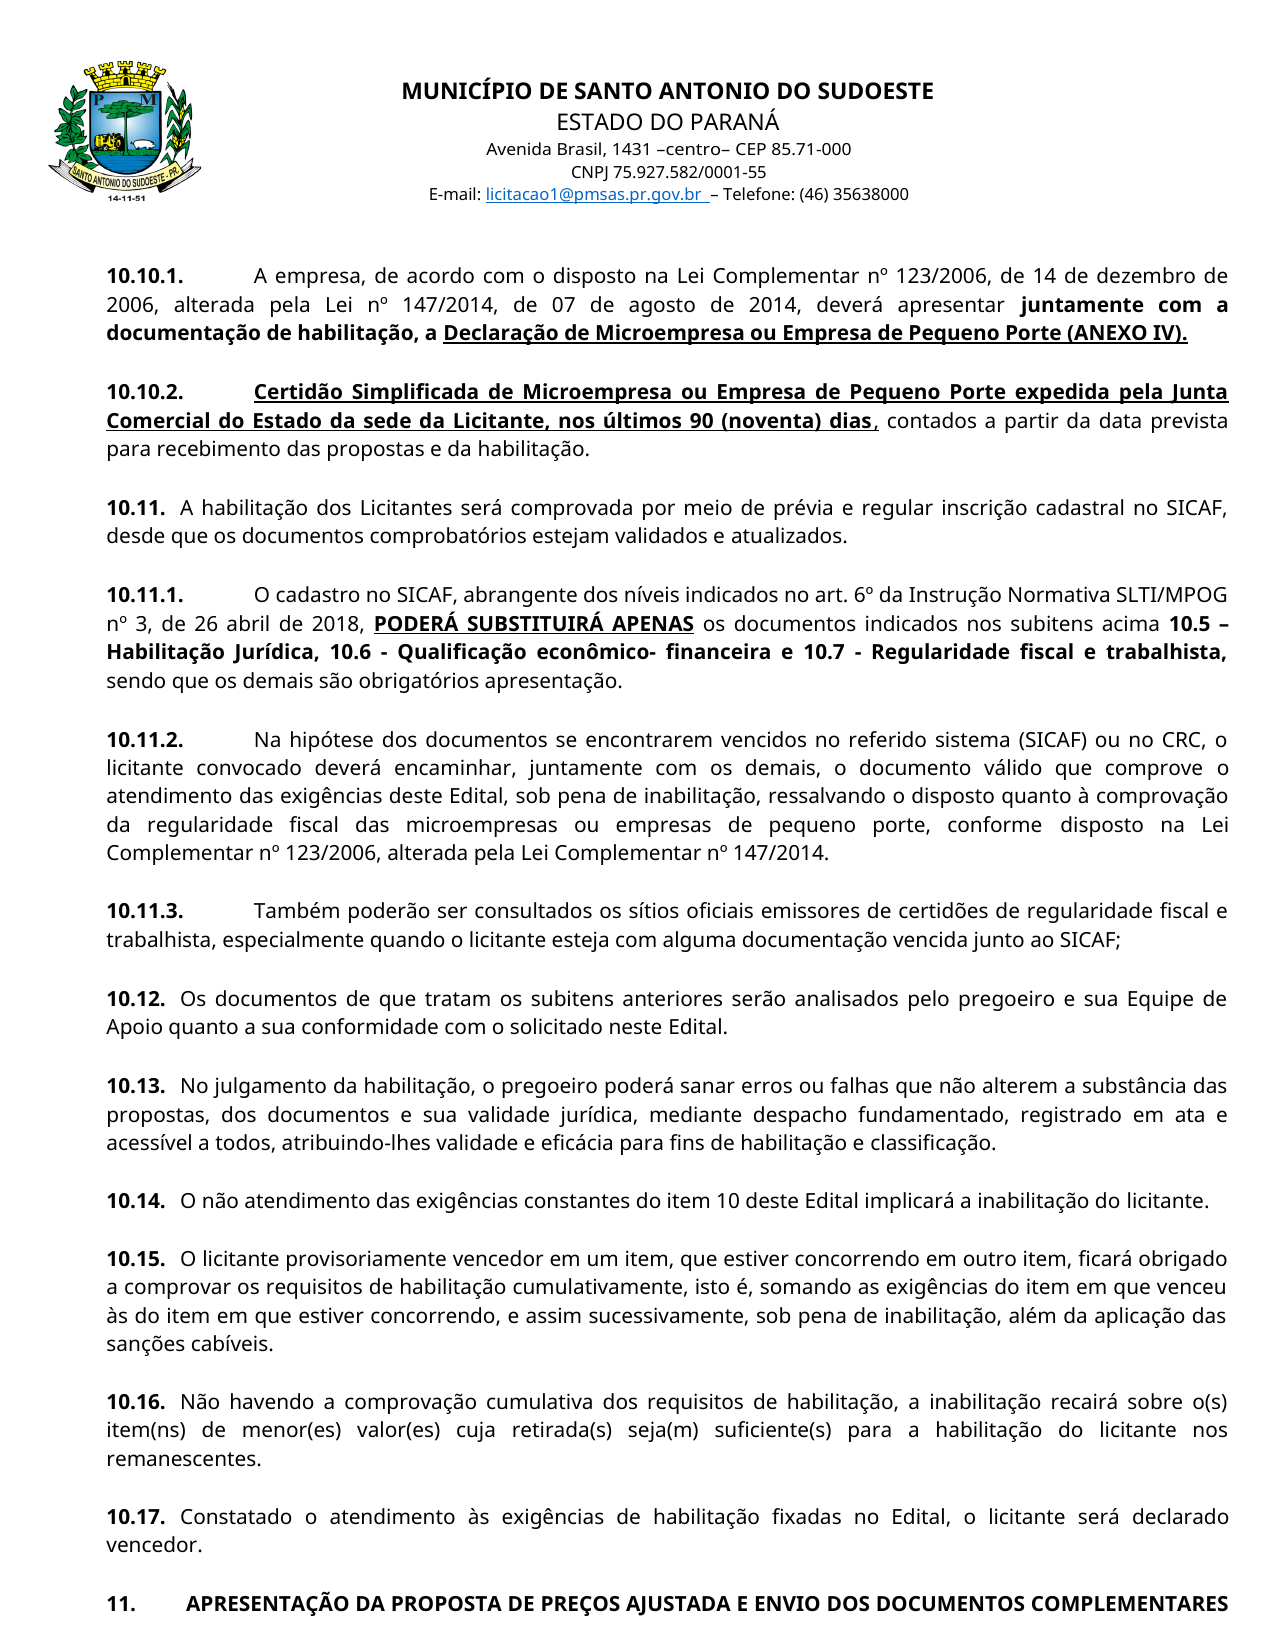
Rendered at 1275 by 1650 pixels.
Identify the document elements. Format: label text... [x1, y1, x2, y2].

list Constatado o atendimento às exigências de habilitação fixadas no Edital, o licitante será declarado vencedor. [106, 1502, 1229, 1559]
list Também poderão ser consultados os sítios oficiais emissores de certidões de regularidade fiscal e trabalhista, especialmente quando o licitante esteja com alguma documentação vencida junto ao SICAF; [106, 896, 1229, 953]
list O cadastro no SICAF, abrangente dos níveis indicados no art. 6º da Instrução Normativa SLTI/MPOG nº 3, de 26 abril de 2018, PODERÁ SUBSTITUIRÁ APENAS os documentos indicados nos subitens acima 10.5 – Habilitação Jurídica, 10.6 - Qualificação econômico- financeira e 10.7 - Regularidade fiscal e trabalhista, sendo que os demais são obrigatórios apresentação. [106, 581, 1229, 694]
list No julgamento da habilitação, o pregoeiro poderá sanar erros ou falhas que não alterem a substância das propostas, dos documentos e sua validade jurídica, mediante despacho fundamentado, registrado em ata e acessível a todos, atribuindo-lhes validade e eficácia para fins de habilitação e classificação. [106, 1071, 1229, 1157]
list Não havendo a comprovação cumulativa dos requisitos de habilitação, a inabilitação recairá sobre o(s) item(ns) de menor(es) valor(es) cuja retirada(s) seja(m) suficiente(s) para a habilitação do licitante nos remanescentes. [106, 1387, 1229, 1472]
list O licitante provisoriamente vencedor em um item, que estiver concorrendo em outro item, ficará obrigado a comprovar os requisitos de habilitação cumulativamente, isto é, somando as exigências do item em que venceu às do item em que estiver concorrendo, e assim sucessivamente, sob pena de inabilitação, além da aplicação das sanções cabíveis. [106, 1244, 1229, 1358]
list Certidão Simplificada de Microempresa ou Empresa de Pequeno Porte expedida pela Junta Comercial do Estado da sede da Licitante, nos últimos 90 (noventa) dias, contados a partir da data prevista para recebimento das propostas e da habilitação. [106, 377, 1229, 463]
list A empresa, de acordo com o disposto na Lei Complementar nº 123/2006, de 14 de dezembro de 2006, alterada pela Lei nº 147/2014, de 07 de agosto de 2014, deverá apresentar juntamente com a documentação de habilitação, a Declaração de Microempresa ou Empresa de Pequeno Porte (ANEXO IV). [106, 261, 1229, 347]
list Na hipótese dos documentos se encontrarem vencidos no referido sistema (SICAF) ou no CRC, o licitante convocado deverá encaminhar, juntamente com os demais, o documento válido que comprove o atendimento das exigências deste Edital, sob pena de inabilitação, ressalvando o disposto quanto à comprovação da regularidade fiscal das microempresas ou empresas de pequeno porte, conforme disposto na Lei Complementar nº 123/2006, alterada pela Lei Complementar nº 147/2014. [106, 725, 1229, 867]
list APRESENTAÇÃO DA PROPOSTA DE PREÇOS AJUSTADA E ENVIO DOS DOCUMENTOS COMPLEMENTARES DE HABILITAÇÃO [106, 1589, 1229, 1618]
picture [48, 61, 202, 201]
list A habilitação dos Licitantes será comprovada por meio de prévia e regular inscrição cadastral no SICAF, desde que os documentos comprobatórios estejam validados e atualizados. [106, 493, 1229, 550]
list Os documentos de que tratam os subitens anteriores serão analisados pelo pregoeiro e sua Equipe de Apoio quanto a sua conformidade com o solicitado neste Edital. [106, 984, 1229, 1041]
list O não atendimento das exigências constantes do item 10 deste Edital implicará a inabilitação do licitante. [106, 1186, 1229, 1214]
